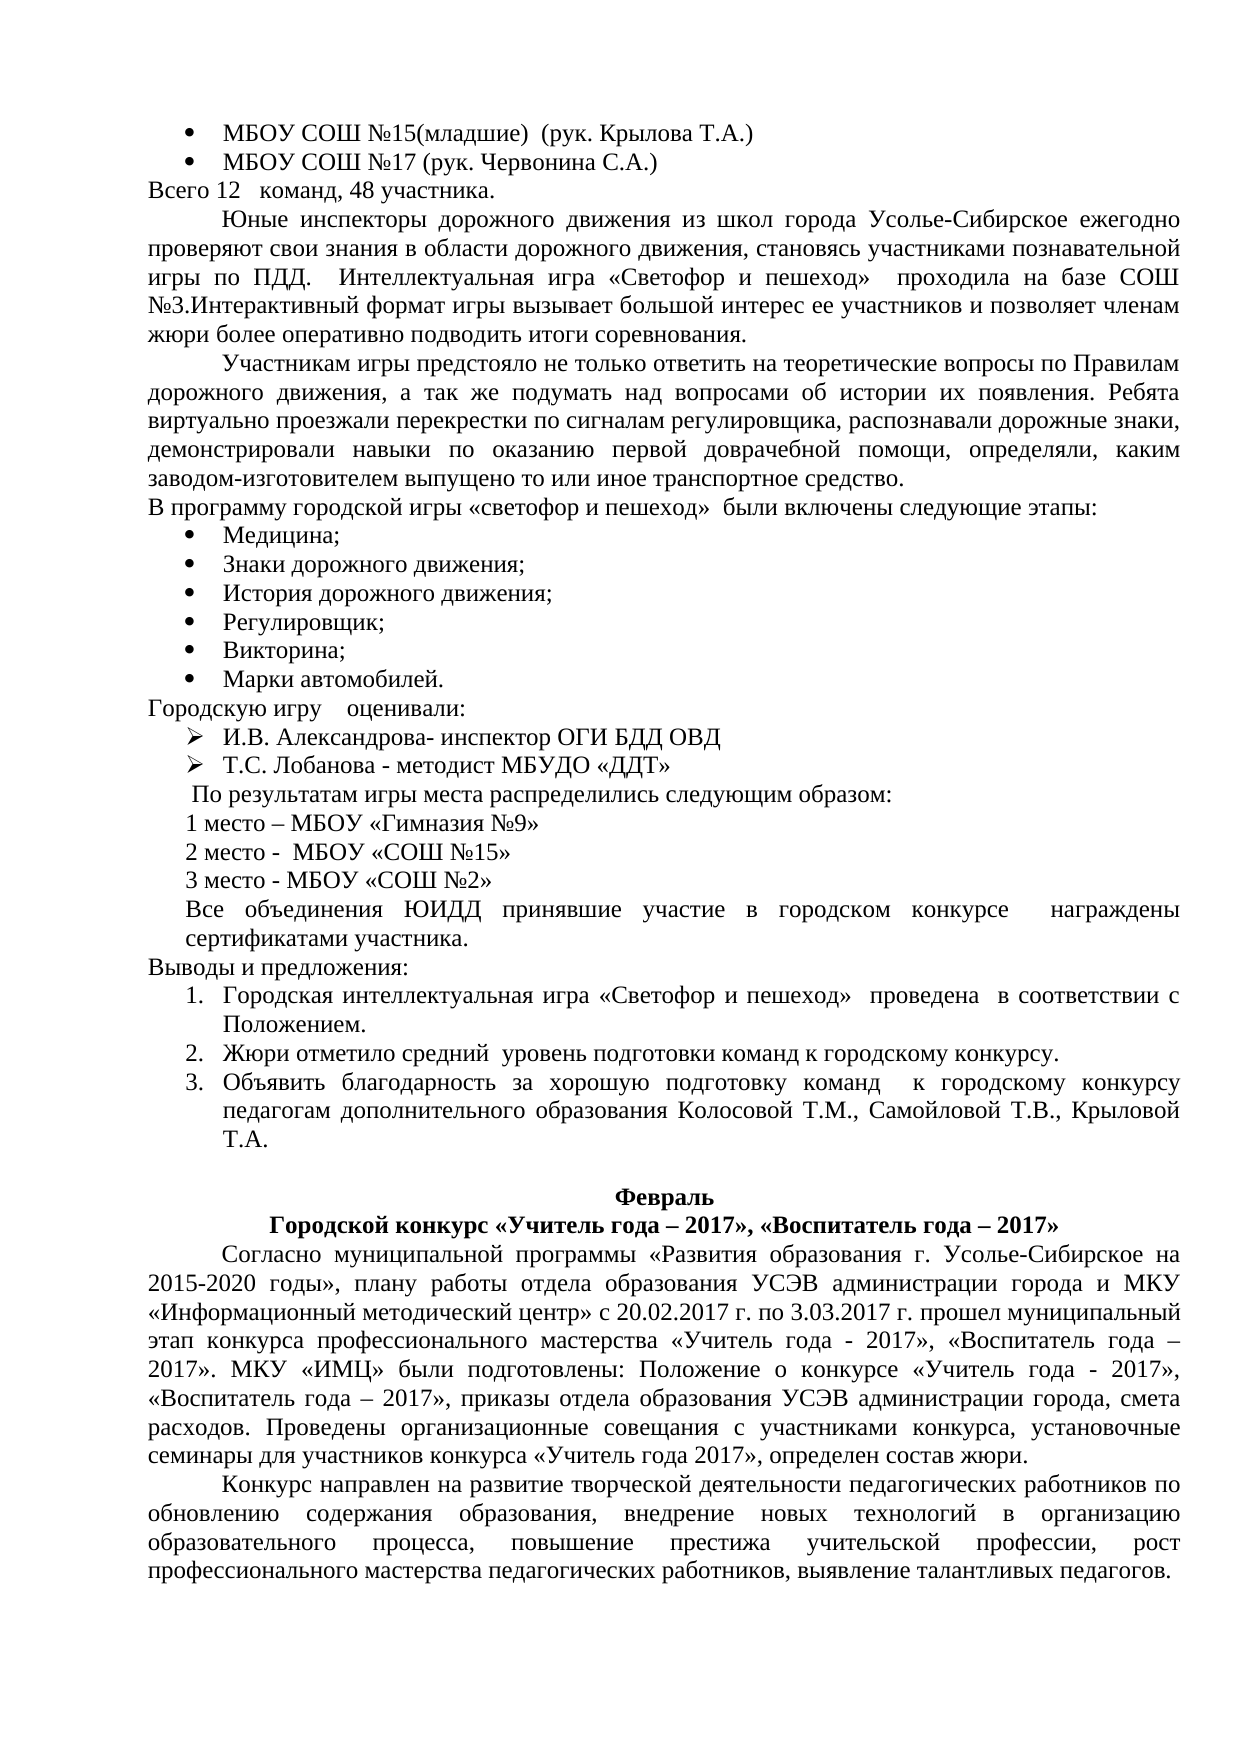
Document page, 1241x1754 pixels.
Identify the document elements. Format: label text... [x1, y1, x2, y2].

list И.В. Александрова- инспектор ОГИ БДД ОВД [185, 722, 1181, 751]
text Юные инспекторы дорожного движения из школ города Усолье-Сибирское ежегодно проверяют свои знания в области дорожного движения, становясь участниками познавательной игры по ПДД. Интеллектуальная игра «Светофор и пешеход» проходила на базе СОШ №3.Интерактивный формат игры вызывает большой интерес ее участников и позволяет членам жюри более оперативно подводить итоги соревнования. [148, 204, 1181, 348]
list Городская интеллектуальная игра «Светофор и пешеход» проведена в соответствии с Положением. [185, 981, 1181, 1038]
text Согласно муниципальной программы «Развития образования г. Усолье-Сибирское на 2015-2020 годы», плану работы отдела образования УСЭВ администрации города и МКУ «Информационный методический центр» с 20.02.2017 г. по 3.03.2017 г. прошел муниципальный этап конкурса профессионального мастерства «Учитель года - 2017», «Воспитатель года – 2017». МКУ «ИМЦ» были подготовлены: Положение о конкурсе «Учитель года - 2017», «Воспитатель года – 2017», приказы отдела образования УСЭВ администрации города, смета расходов. Проведены организационные совещания с участниками конкурса, установочные семинары для участников конкурса «Учитель года 2017», определен состав жюри. [148, 1239, 1181, 1469]
text Всего 12 команд, 48 участника. [148, 176, 1181, 204]
list Объявить благодарность за хорошую подготовку команд к городскому конкурсу педагогам дополнительного образования Колосовой Т.М., Самойловой Т.В., Крыловой Т.А. [185, 1067, 1181, 1153]
list МБОУ СОШ №17 (рук. Червонина С.А.) [185, 147, 1181, 176]
list Знаки дорожного движения; [185, 549, 1181, 578]
text 2 место - МБОУ «СОШ №15» [185, 837, 1181, 866]
text Городской конкурс «Учитель года – 2017», «Воспитатель года – 2017» [148, 1211, 1181, 1239]
text Городскую игру оценивали: [148, 693, 1181, 722]
list Т.С. Лобанова - методист МБУДО «ДДТ» [185, 751, 1181, 779]
text Выводы и предложения: [148, 952, 1181, 981]
text Конкурс направлен на развитие творческой деятельности педагогических работников по обновлению содержания образования, внедрение новых технологий в организацию образовательного процесса, повышение престижа учительской профессии, рост профессионального мастерства педагогических работников, выявление талантливых педагогов. [148, 1469, 1181, 1584]
text 3 место - МБОУ «СОШ №2» [185, 866, 1181, 894]
list История дорожного движения; [185, 578, 1181, 607]
text 1 место – МБОУ «Гимназия №9» [185, 808, 1181, 837]
text Февраль [148, 1182, 1181, 1211]
list Жюри отметило средний уровень подготовки команд к городскому конкурсу. [185, 1038, 1181, 1067]
text Все объединения ЮИДД принявшие участие в городском конкурсе награждены сертификатами участника. [185, 894, 1181, 952]
list МБОУ СОШ №15(младшие) (рук. Крылова Т.А.) [185, 118, 1181, 147]
list Регулировщик; [185, 607, 1181, 636]
list Викторина; [185, 636, 1181, 664]
list Медицина; [185, 521, 1181, 549]
text В программу городской игры «светофор и пешеход» были включены следующие этапы: [148, 492, 1181, 521]
list Марки автомобилей. [185, 664, 1181, 693]
text Участникам игры предстояло не только ответить на теоретические вопросы по Правилам дорожного движения, а так же подумать над вопросами об истории их появления. Ребята виртуально проезжали перекрестки по сигналам регулировщика, распознавали дорожные знаки, демонстрировали навыки по оказанию первой доврачебной помощи, определяли, каким заводом-изготовителем выпущено то или иное транспортное средство. [148, 348, 1181, 492]
text По результатам игры места распределились следующим образом: [185, 779, 1181, 808]
